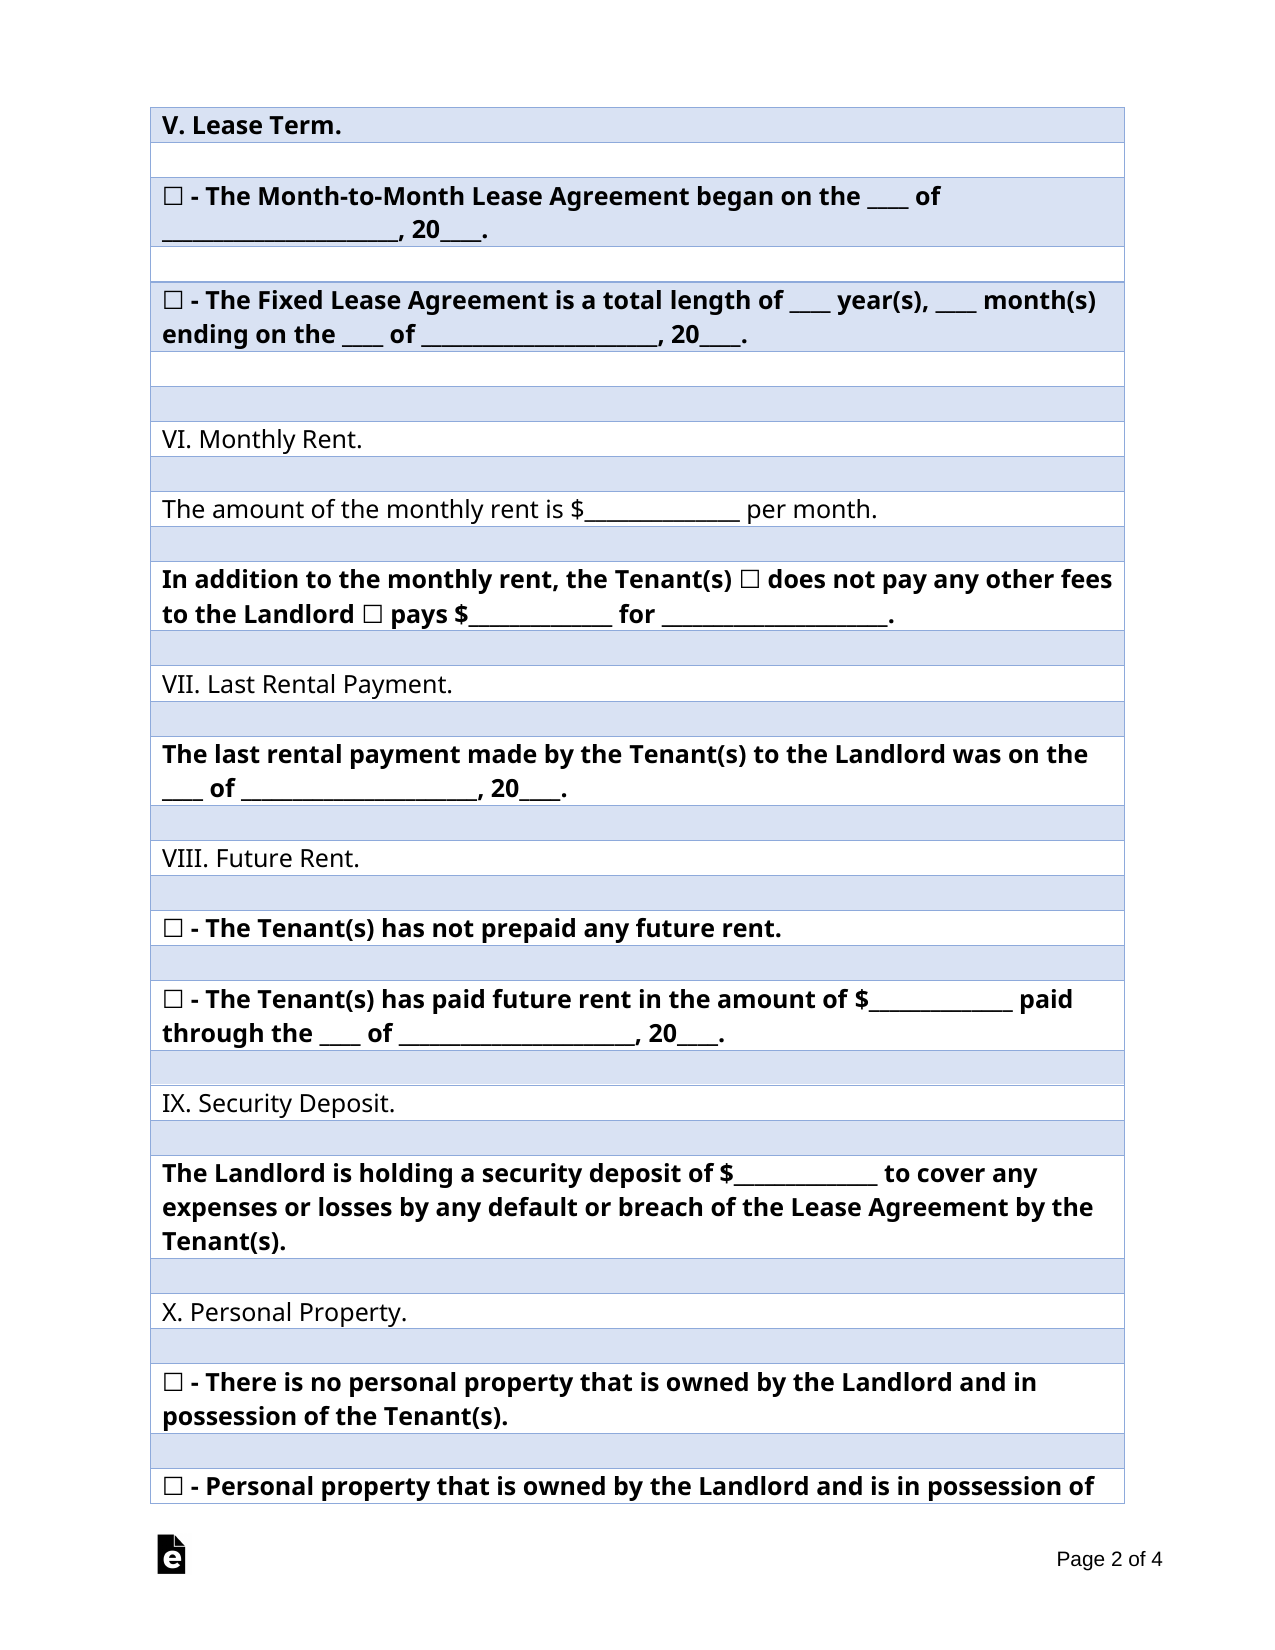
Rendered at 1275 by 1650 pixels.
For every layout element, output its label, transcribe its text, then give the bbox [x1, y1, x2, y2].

table_cell ☐ - There is no personal property that is owned by the Landlord and in possession of the Tenant(s). [151, 1364, 1124, 1432]
table_cell V. Lease Term. [151, 108, 1124, 142]
table_cell [151, 1259, 1124, 1293]
table_cell VIII. Future Rent. [151, 841, 1124, 875]
table_cell [151, 946, 1124, 980]
table_cell [151, 631, 1124, 665]
table_cell [151, 876, 1124, 910]
table_cell [151, 527, 1124, 561]
table_cell VI. Monthly Rent. [151, 422, 1124, 456]
table_cell [151, 806, 1124, 840]
table_cell [151, 1051, 1124, 1084]
table_cell [151, 1434, 1124, 1468]
table_cell X. Personal Property. [151, 1294, 1124, 1328]
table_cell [151, 1469, 1124, 1503]
table_cell The last rental payment made by the Tenant(s) to the Landlord was on the ____ of _______________________, 20____. [151, 737, 1124, 805]
table_cell In addition to the monthly rent, the Tenant(s) ☐ does not pay any other fees to the Landlord ☐ pays $______________ for ______________________. [151, 562, 1124, 630]
table_cell [151, 247, 1124, 281]
table_cell IX. Security Deposit. [151, 1086, 1124, 1120]
table_cell ☐ - The Tenant(s) has not prepaid any future rent. [151, 911, 1124, 945]
table_cell [151, 702, 1124, 736]
table_cell ☐ - The Fixed Lease Agreement is a total length of ____ year(s), ____ month(s) ending on the ____ of _______________________, 20____. [151, 283, 1124, 351]
table_cell The amount of the monthly rent is $______________ per month. [151, 492, 1124, 526]
table_cell [151, 387, 1124, 421]
table_cell The Landlord is holding a security deposit of $______________ to cover any expenses or losses by any default or breach of the Lease Agreement by the Tenant(s). [151, 1156, 1124, 1258]
table_cell VII. Last Rental Payment. [151, 666, 1124, 701]
table_cell [151, 1329, 1124, 1363]
table_cell ☐ - The Tenant(s) has paid future rent in the amount of $______________ paid through the ____ of _______________________, 20____. [151, 981, 1124, 1049]
table_cell ☐ - The Month-to-Month Lease Agreement began on the ____ of _______________________, 20____. [151, 178, 1124, 246]
table_cell [151, 457, 1124, 491]
table_cell [151, 143, 1124, 177]
table_cell [151, 1121, 1124, 1155]
table_cell [151, 352, 1124, 386]
picture [150, 1533, 192, 1575]
